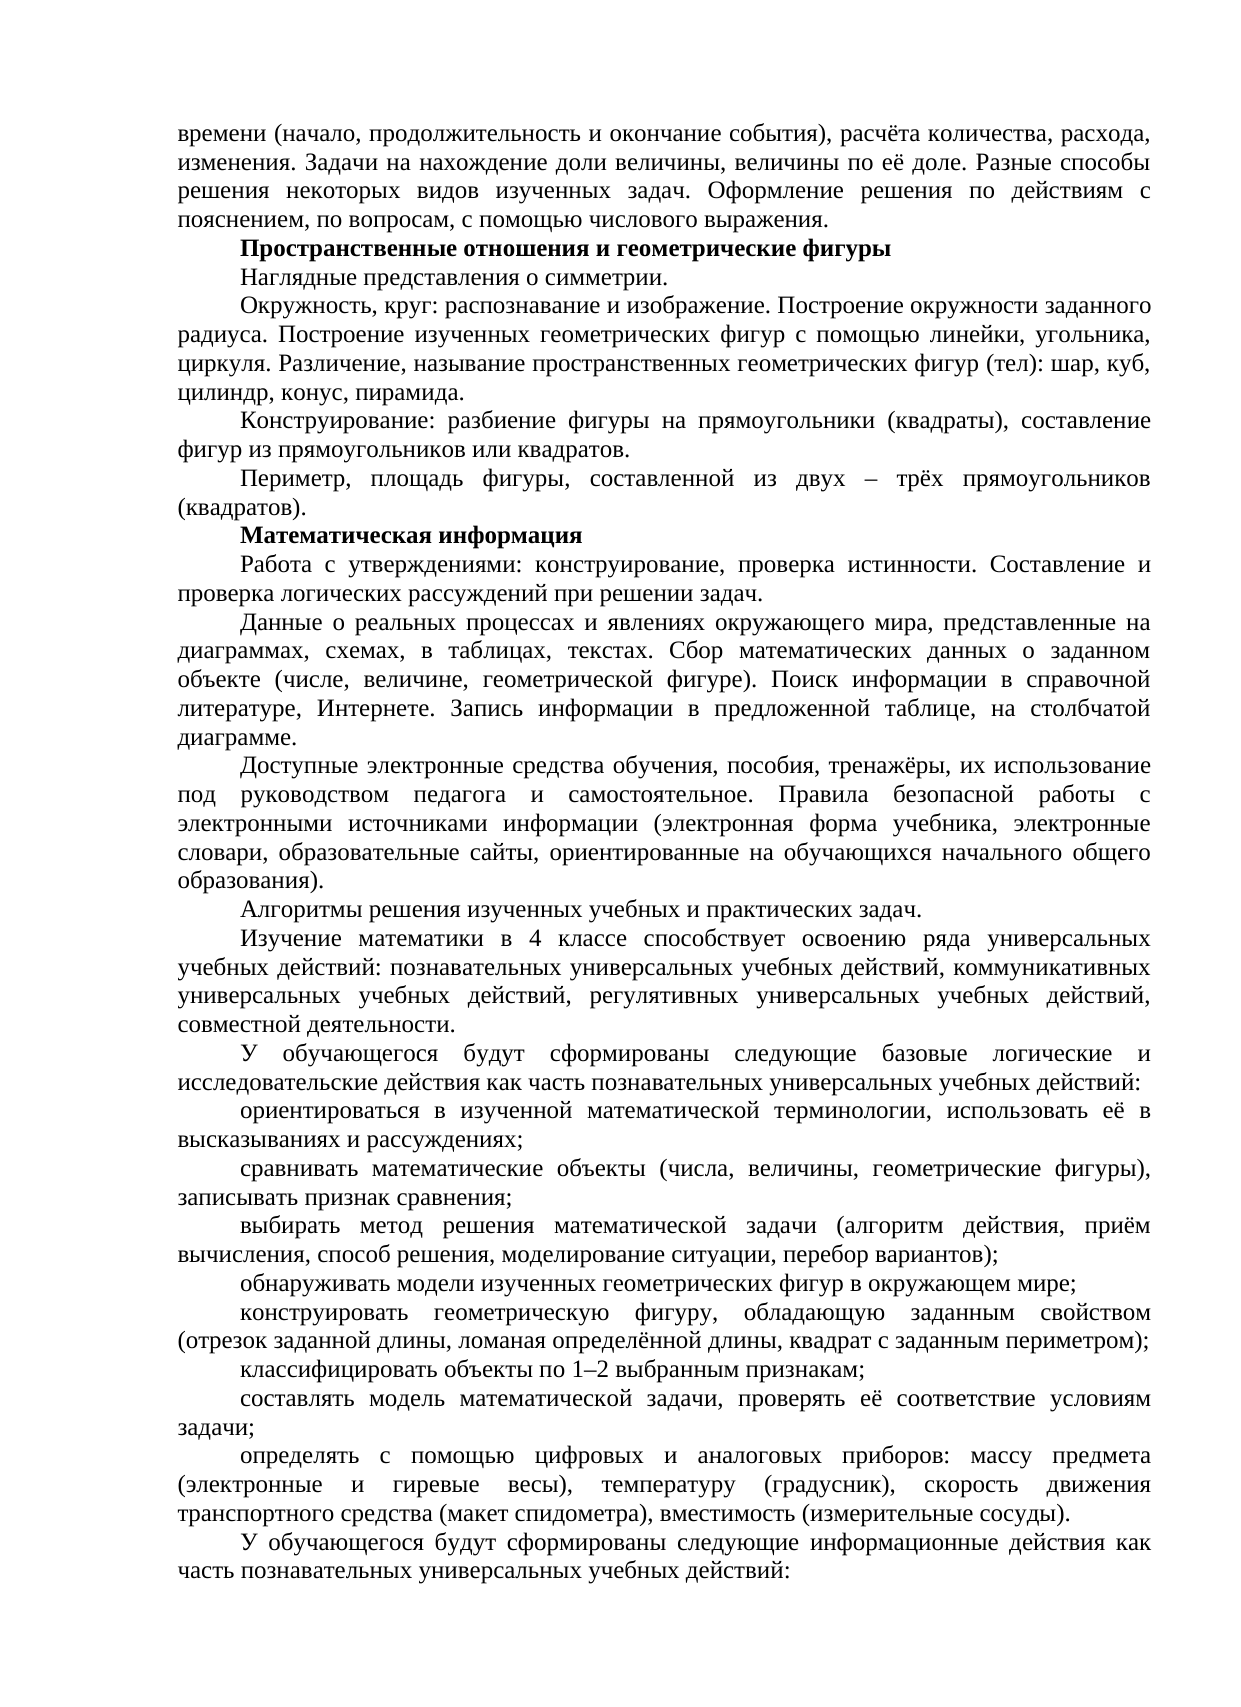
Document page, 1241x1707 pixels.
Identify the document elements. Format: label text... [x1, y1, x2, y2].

text Пространственные отношения и геометрические фигуры [177, 233, 1152, 262]
text обнаруживать модели изученных геометрических фигур в окружающем мире; [177, 1268, 1152, 1297]
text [177, 118, 1152, 233]
text определять с помощью цифровых и аналоговых приборов: массу предмета (электронные и гиревые весы), температуру (градусник), скорость движения транспортного средства (макет спидометра), вместимость (измерительные сосуды). [177, 1441, 1152, 1527]
text сравнивать математические объекты (числа, величины, геометрические фигуры), записывать признак сравнения; [177, 1153, 1152, 1211]
text классифицировать объекты по 1–2 выбранным признакам; [177, 1354, 1152, 1383]
text ориентироваться в изученной математической терминологии, использовать её в высказываниях и рассуждениях; [177, 1096, 1152, 1153]
text Алгоритмы решения изученных учебных и практических задач. [177, 894, 1152, 923]
text У обучающегося будут сформированы следующие базовые логические и исследовательские действия как часть познавательных универсальных учебных действий: [177, 1038, 1152, 1096]
text конструировать геометрическую фигуру, обладающую заданным свойством (отрезок заданной длины, ломаная определённой длины, квадрат с заданным периметром); [177, 1297, 1152, 1354]
text составлять модель математической задачи, проверять её соответствие условиям задачи; [177, 1383, 1152, 1441]
text Данные о реальных процессах и явлениях окружающего мира, представленные на диаграммах, схемах, в таблицах, текстах. Сбор математических данных о заданном объекте (числе, величине, геометрической фигуре). Поиск информации в справочной литературе, Интернете. Запись информации в предложенной таблице, на столбчатой диаграмме. [177, 607, 1152, 751]
text Конструирование: разбиение фигуры на прямоугольники (квадраты), составление фигур из прямоугольников или квадратов. [177, 406, 1152, 463]
text Доступные электронные средства обучения, пособия, тренажёры, их использование под руководством педагога и самостоятельное. Правила безопасной работы с электронными источниками информации (электронная форма учебника, электронные словари, образовательные сайты, ориентированные на обучающихся начального общего образования). [177, 751, 1152, 894]
text Работа с утверждениями: конструирование, проверка истинности. Составление и проверка логических рассуждений при решении задач. [177, 549, 1152, 607]
text Наглядные представления о симметрии. [177, 262, 1152, 291]
text Математическая информация [177, 521, 1152, 549]
text Окружность, круг: распознавание и изображение. Построение окружности заданного радиуса. Построение изученных геометрических фигур с помощью линейки, угольника, циркуля. Различение, называние пространственных геометрических фигур (тел): шар, куб, цилиндр, конус, пирамида. [177, 291, 1152, 406]
text выбирать метод решения математической задачи (алгоритм действия, приём вычисления, способ решения, моделирование ситуации, перебор вариантов); [177, 1211, 1152, 1268]
text Изучение математики в 4 классе способствует освоению ряда универсальных учебных действий: познавательных универсальных учебных действий, коммуникативных универсальных учебных действий, регулятивных универсальных учебных действий, совместной деятельности. [177, 923, 1152, 1038]
text Периметр, площадь фигуры, составленной из двух – трёх прямоугольников (квадратов). [177, 463, 1152, 521]
text У обучающегося будут сформированы следующие информационные действия как часть познавательных универсальных учебных действий: [177, 1527, 1152, 1584]
